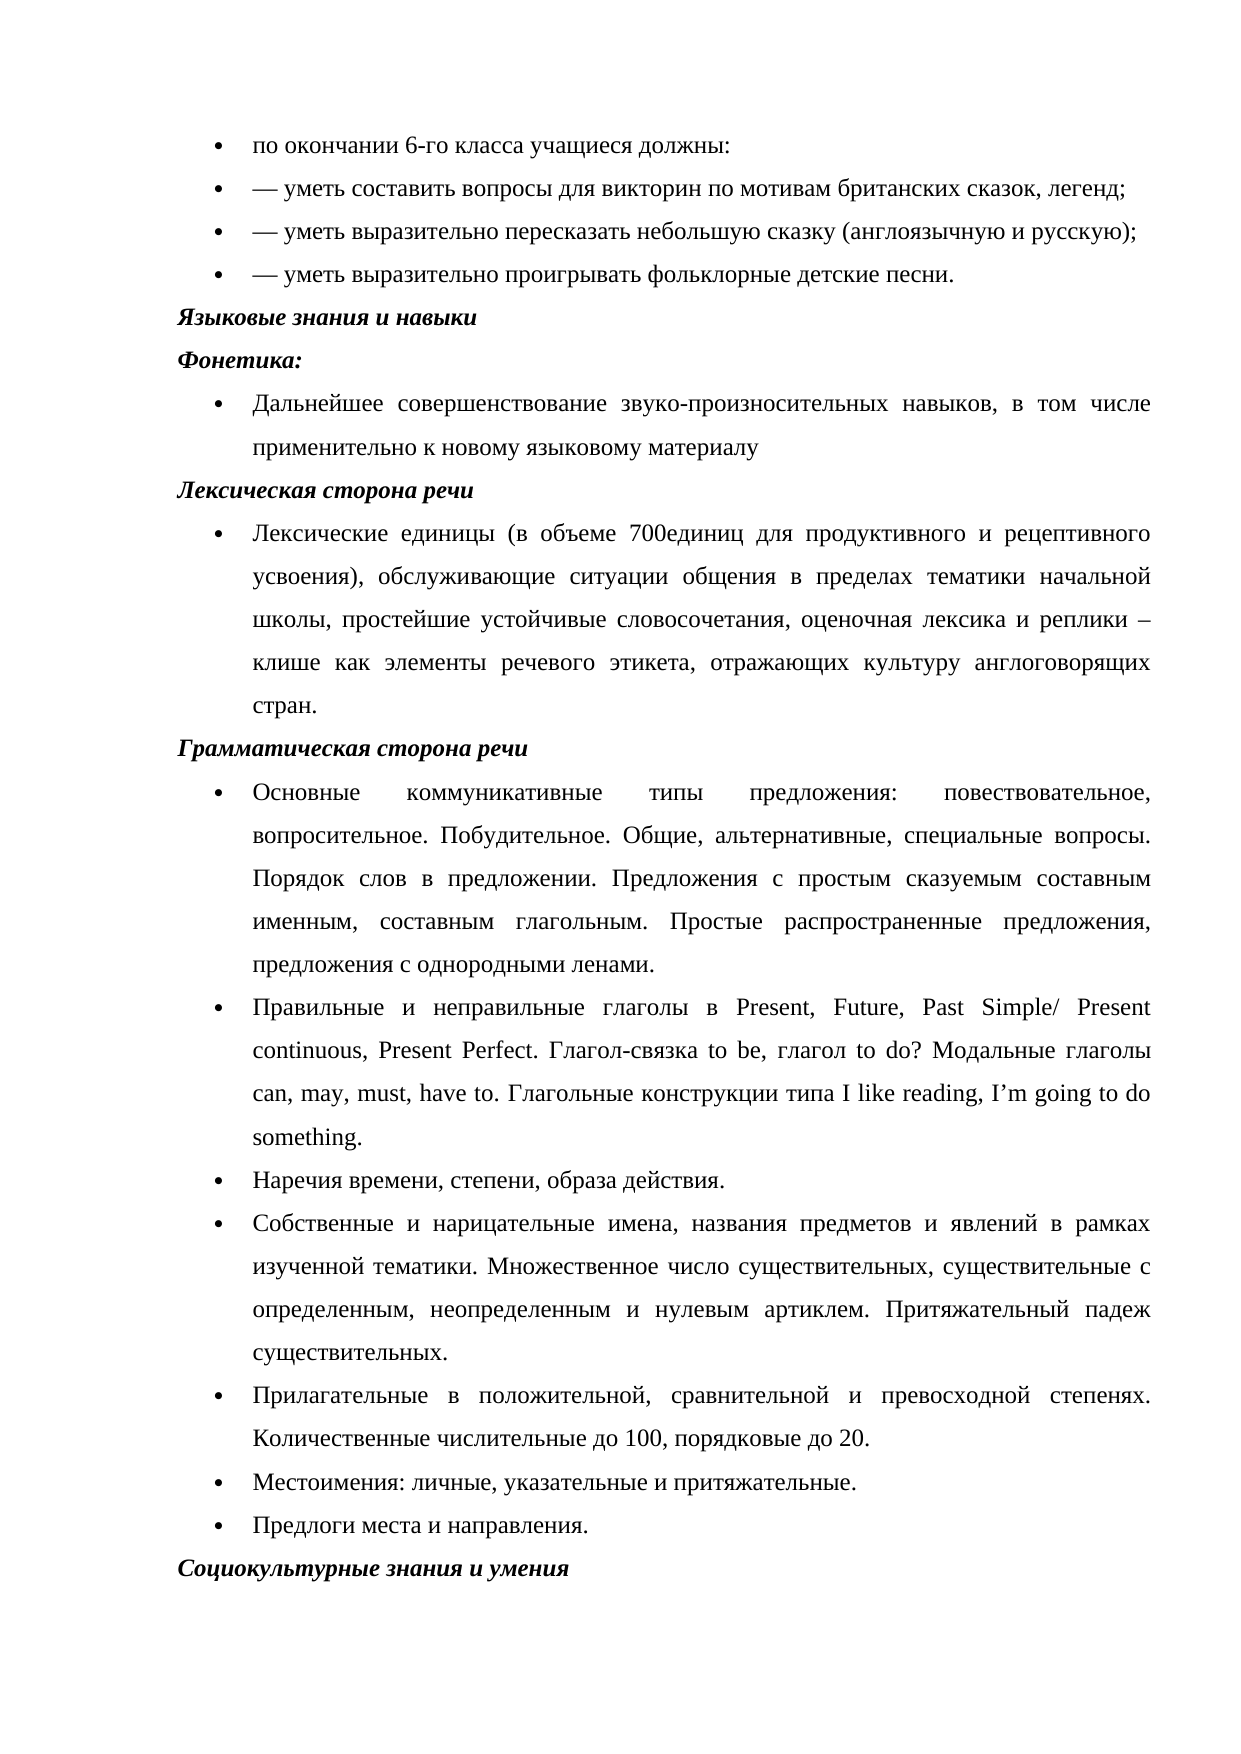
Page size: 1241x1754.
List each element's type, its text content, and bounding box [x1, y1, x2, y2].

list Прилагательные в положительной, сравнительной и превосходной степенях. Количественные числительные до 100, порядковые до 20. [215, 1380, 1152, 1452]
list — уметь выразительно проигрывать фольклорные детские песни. [215, 259, 1152, 288]
text Социокультурные знания и умения [177, 1553, 1152, 1582]
list — уметь составить вопросы для викторин по мотивам британских сказок, легенд; [215, 173, 1152, 202]
list Основные коммуникативные типы предложения: повествовательное, вопросительное. Побудительное. Общие, альтернативные, специальные вопросы. Порядок слов в предложении. Предложения с простым сказуемым составным именным, составным глагольным. Простые распространенные предложения, предложения с однородными ленами. [215, 777, 1152, 978]
list Дальнейшее совершенствование звуко-произносительных навыков, в том числе применительно к новому языковому материалу [215, 388, 1152, 460]
text Фонетика: [177, 345, 1152, 374]
list Правильные и неправильные глаголы в Present, Future, Past Simple/ Present continuous, Present Perfect. Глагол-связка to be, глагол to do? Модальные глаголы can, may, must, have to. Глагольные конструкции типа I like reading, I’m going to do something. [215, 992, 1152, 1150]
list по окончании 6-го класса учащиеся должны: [215, 130, 1152, 158]
list Местоимения: личные, указательные и притяжательные. [215, 1467, 1152, 1495]
list Лексические единицы (в объеме 700единиц для продуктивного и рецептивного усвоения), обслуживающие ситуации общения в пределах тематики начальной школы, простейшие устойчивые словосочетания, оценочная лексика и реплики – клише как элементы речевого этикета, отражающих культуру англоговорящих стран. [215, 518, 1152, 719]
list Предлоги места и направления. [215, 1510, 1152, 1538]
text Языковые знания и навыки [177, 302, 1152, 331]
list Наречия времени, степени, образа действия. [215, 1165, 1152, 1193]
text Лексическая сторона речи [177, 475, 1152, 503]
list Собственные и нарицательные имена, названия предметов и явлений в рамках изученной тематики. Множественное число существительных, существительные с определенным, неопределенным и нулевым артиклем. Притяжательный падеж существительных. [215, 1208, 1152, 1366]
list — уметь выразительно пересказать небольшую сказку (англоязычную и русскую); [215, 216, 1152, 245]
text Грамматическая сторона речи [177, 733, 1152, 762]
